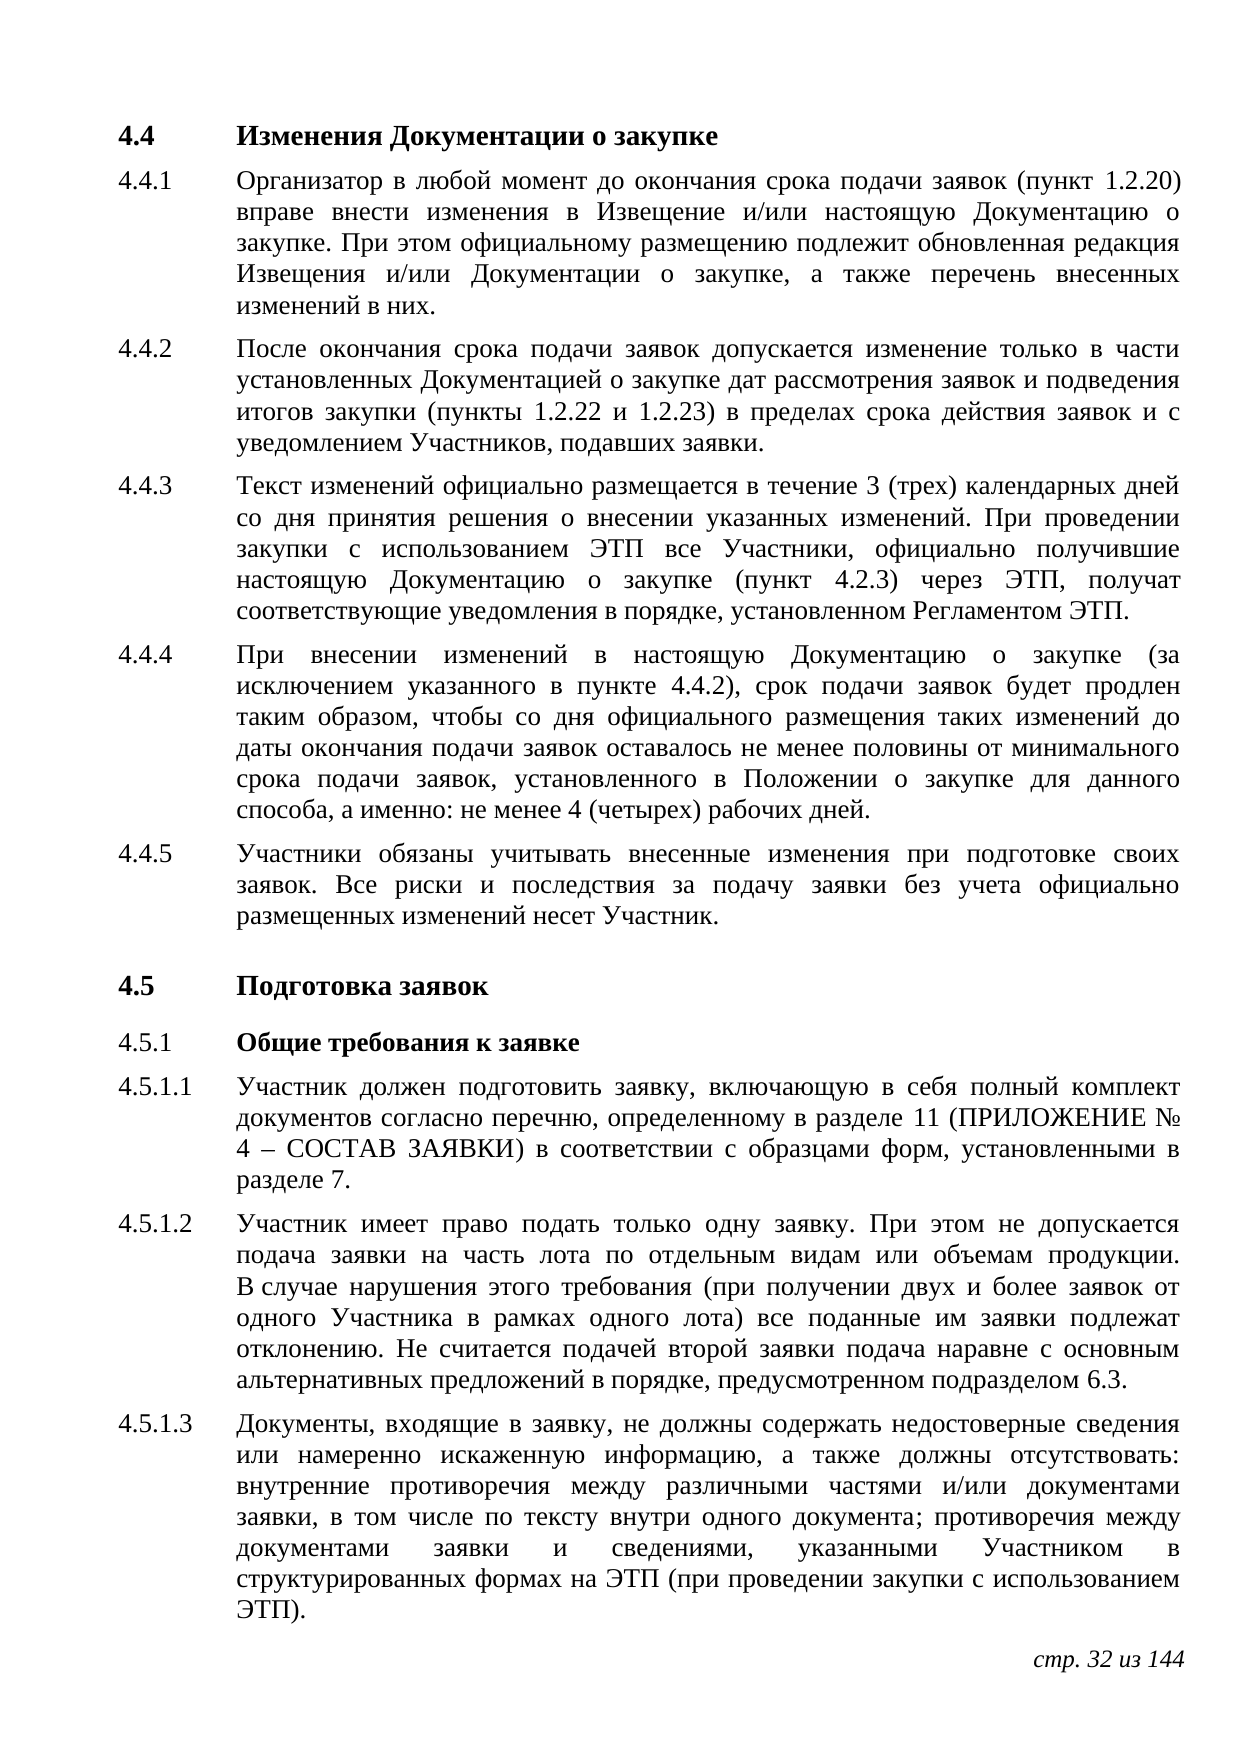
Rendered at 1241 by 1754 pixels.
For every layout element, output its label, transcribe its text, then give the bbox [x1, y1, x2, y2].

text Общие требования к заявке [118, 1027, 1181, 1058]
list Участник должен подготовить заявку, включающую в себя полный комплект документов согласно перечню, определенному в разделе 11 (ПРИЛОЖЕНИЕ № 4 – СОСТАВ ЗАЯВКИ) в соответствии с образцами форм, установленными в разделе 7. [118, 1070, 1181, 1195]
subtitle Изменения Документации о закупке [118, 118, 1181, 152]
text Организатор в любой момент до окончания срока подачи заявок (пункт 1.2.20) вправе внести изменения в Извещение и/или настоящую Документацию о закупке. При этом официальному размещению подлежит обновленная редакция Извещения и/или Документации о закупке, а также перечень внесенных изменений в них. [118, 164, 1181, 320]
text Документы, входящие в заявку, не должны содержать недостоверные сведения или намеренно искаженную информацию, а также должны отсутствовать: внутренние противоречия между различными частями и/или документами заявки, в том числе по тексту внутри одного документа; противоречия между документами заявки и сведениями, указанными Участником в структурированных формах на ЭТП (при проведении закупки с использованием ЭТП). [118, 1407, 1181, 1625]
text При внесении изменений в настоящую Документацию о закупке (за исключением указанного в пункте 4.4.2), срок подачи заявок будет продлен таким образом, чтобы со дня официального размещения таких изменений до даты окончания подачи заявок оставалось не менее половины от минимального срока подачи заявок, установленного в Положении о закупке для данного способа, а именно: не менее 4 (четырех) рабочих дней. [118, 638, 1181, 824]
text После окончания срока подачи заявок допускается изменение только в части установленных Документацией о закупке дат рассмотрения заявок и подведения итогов закупки (пункты 1.2.22 и 1.2.23) в пределах срока действия заявок и с уведомлением Участников, подавших заявки. [118, 332, 1181, 457]
list Участник имеет право подать только одну заявку. При этом не допускается подача заявки на часть лота по отдельным видам или объемам продукции. В случае нарушения этого требования (при получении двух и более заявок от одного Участника в рамках одного лота) все поданные им заявки подлежат отклонению. Не считается подачей второй заявки подача наравне с основным альтернативных предложений в порядке, предусмотренном подразделом 6.3. [118, 1207, 1181, 1394]
text Участники обязаны учитывать внесенные изменения при подготовке своих заявок. Все риски и последствия за подачу заявки без учета официально размещенных изменений несет Участник. [118, 837, 1181, 931]
text Текст изменений официально размещается в течение 3 (трех) календарных дней со дня принятия решения о внесении указанных изменений. При проведении закупки с использованием ЭТП все Участники, официально получившие настоящую Документацию о закупке (пункт 4.2.3) через ЭТП, получат соответствующие уведомления в порядке, установленном Регламентом ЭТП. [118, 469, 1181, 625]
subtitle Подготовка заявок [118, 968, 1181, 1002]
